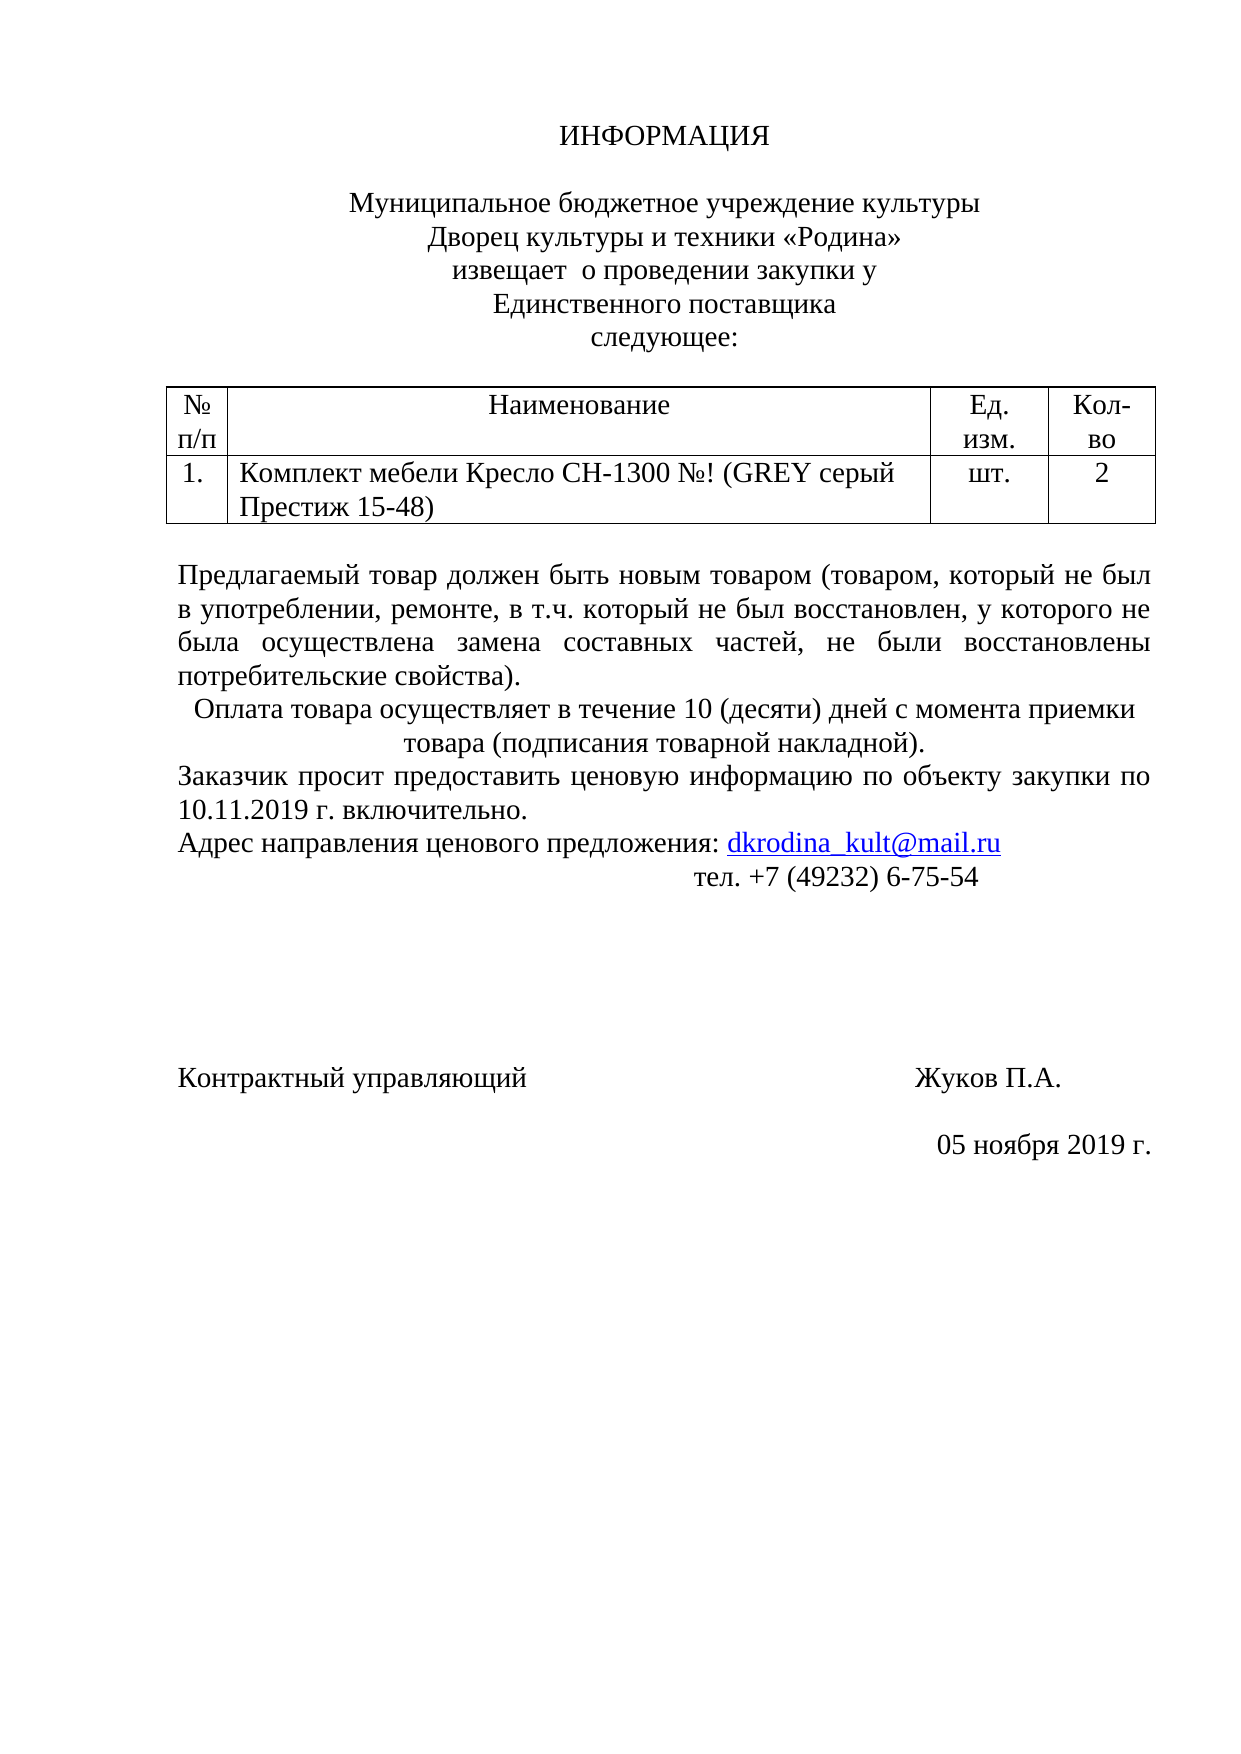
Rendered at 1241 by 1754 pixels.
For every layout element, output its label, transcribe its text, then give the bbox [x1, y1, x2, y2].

text Адрес направления ценового предложения: dkrodina_kult@mail.ru [177, 826, 1152, 859]
text Муниципальное бюджетное учреждение культуры [177, 185, 1152, 219]
table_header Кол-во [1049, 388, 1155, 454]
table_cell 2 [1049, 456, 1155, 523]
text Единственного поставщика [177, 286, 1152, 319]
table_cell шт. [931, 456, 1048, 523]
text тел. +7 (49232) 6-75-54 [177, 859, 1152, 893]
table_cell [167, 456, 227, 523]
text Оплата товара осуществляет в течение 10 (десяти) дней с момента приемки товара (подписания товарной накладной). [177, 691, 1152, 758]
text Контрактный управляющий Жуков П.А. [177, 1060, 1152, 1094]
table_header Ед. изм. [931, 388, 1048, 454]
text Дворец культуры и техники «Родина» [177, 219, 1152, 252]
text Заказчик просит предоставить ценовую информацию по объекту закупки по 10.11.2019 г. включительно. [177, 758, 1152, 826]
text извещает о проведении закупки у [177, 252, 1152, 286]
table_header № п/п [167, 388, 227, 454]
table_header Наименование [228, 388, 930, 454]
text ИНФОРМАЦИЯ [177, 118, 1152, 152]
text 05 ноября 2019 г. [177, 1127, 1152, 1161]
table_cell Комплект мебели Кресло СН-1300 №! (GREY серый Престиж 15-48) [228, 456, 930, 523]
text следующее: [177, 319, 1152, 353]
text Предлагаемый товар должен быть новым товаром (товаром, который не был в употреблении, ремонте, в т.ч. который не был восстановлен, у которого не была осуществлена замена составных частей, не были восстановлены потребительские свойства). [177, 557, 1152, 691]
